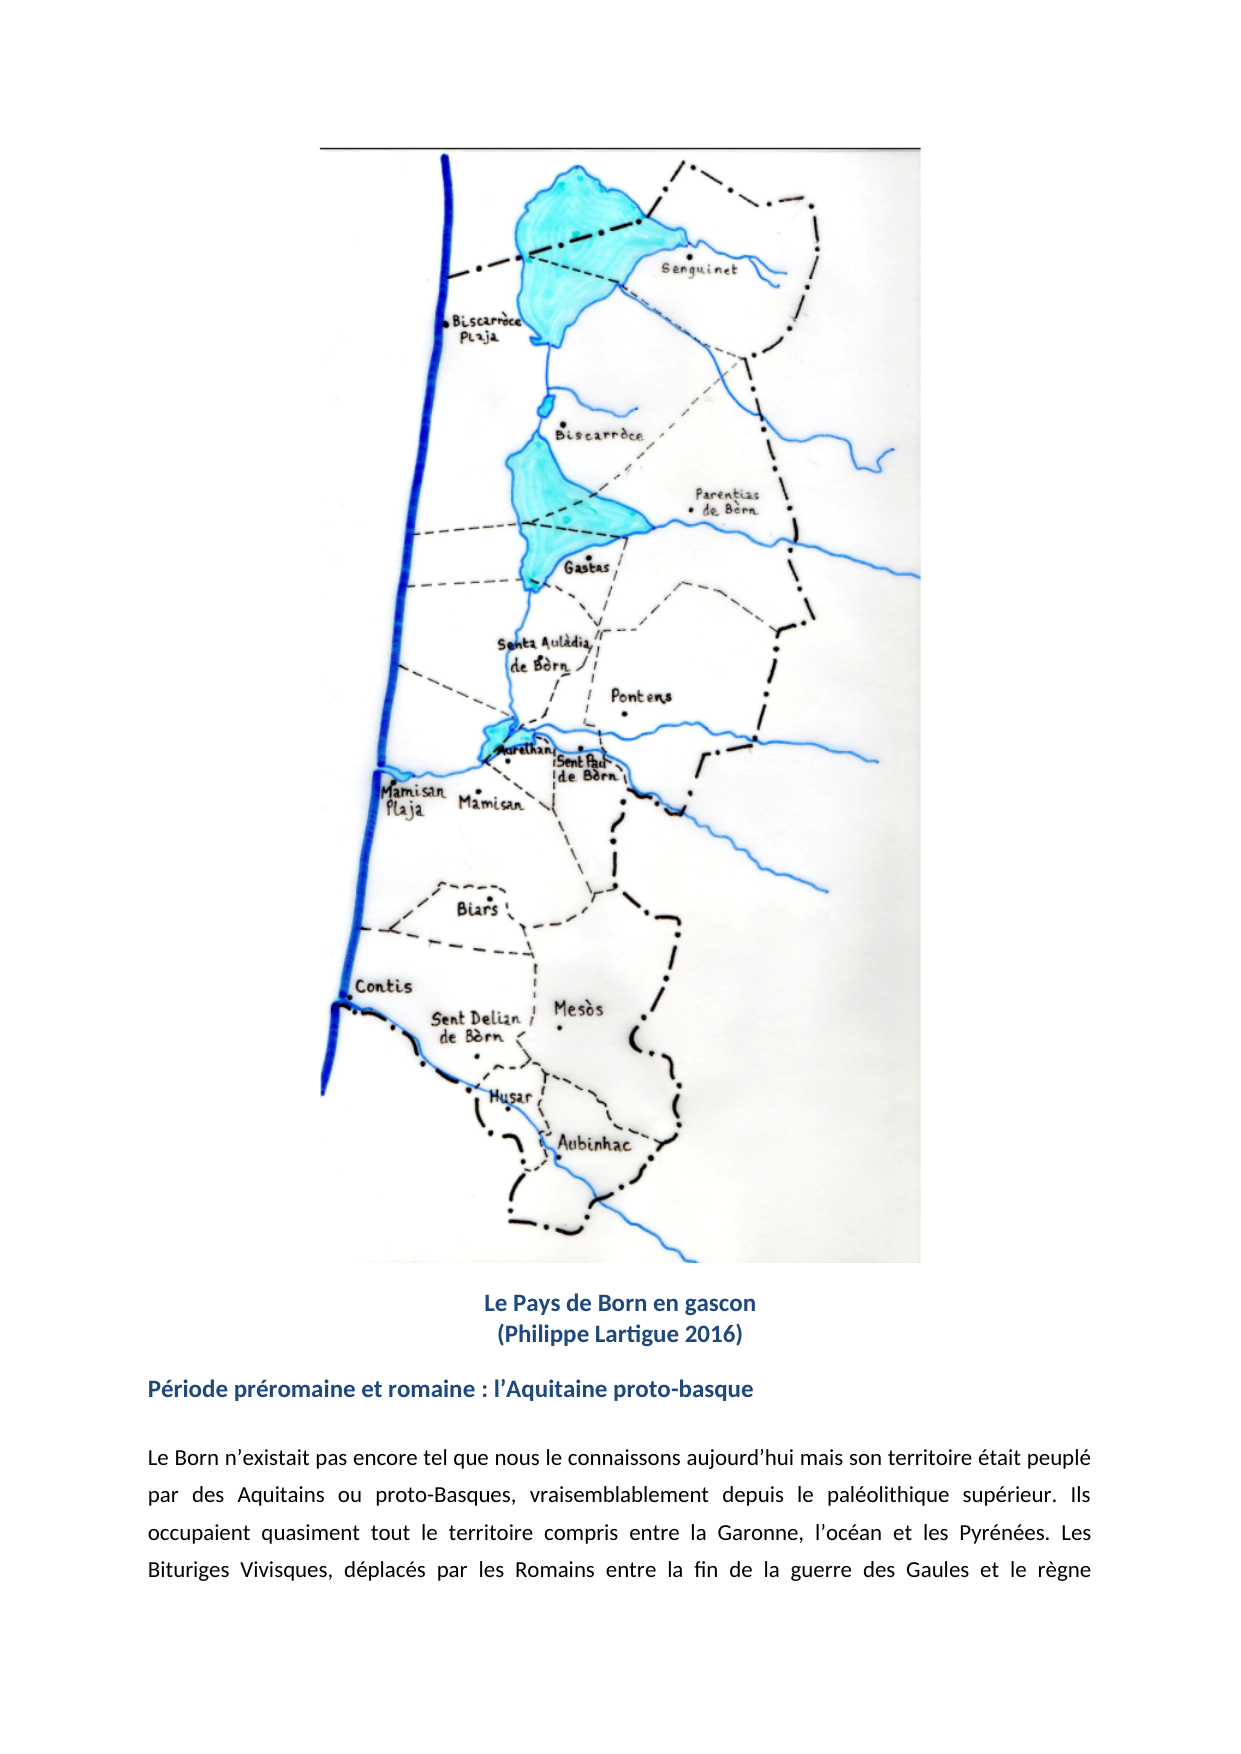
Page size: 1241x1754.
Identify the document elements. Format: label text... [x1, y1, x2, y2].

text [148, 1433, 1093, 1583]
text (Philippe Lartigue 2016) [148, 1318, 1093, 1348]
text Le Pays de Born en gascon [148, 1287, 1093, 1318]
picture [319, 147, 921, 1263]
text Période préromaine et romaine : l’Aquitaine proto-basque [148, 1373, 1093, 1404]
